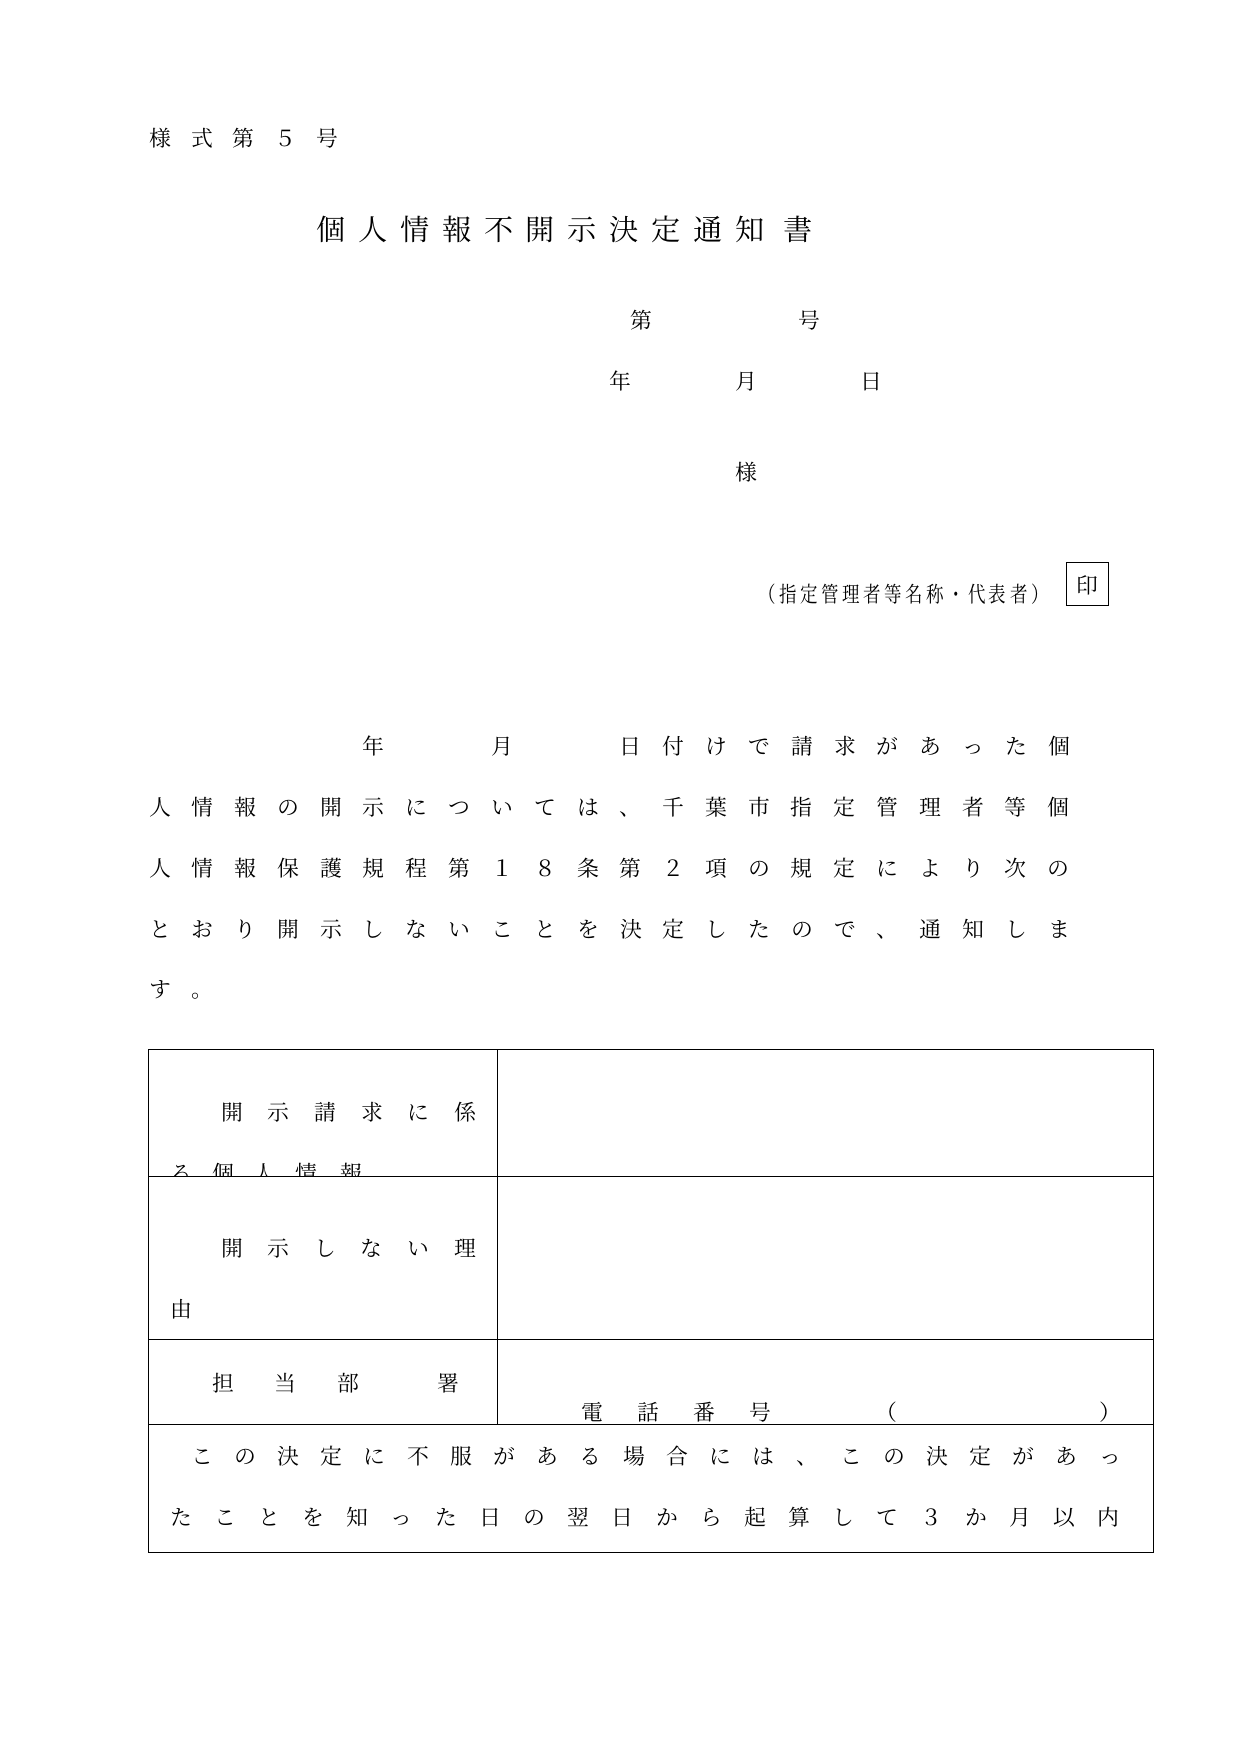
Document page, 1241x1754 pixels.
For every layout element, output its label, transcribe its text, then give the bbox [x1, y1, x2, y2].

table_cell [498, 1177, 1153, 1339]
table_header 印 [1067, 563, 1108, 605]
table_cell 担当部署 [149, 1340, 497, 1424]
text 年 月 日 [149, 350, 1091, 411]
text 個人情報不開示決定通知書 [149, 198, 1091, 258]
text 様式第５号 [149, 106, 1091, 167]
table_cell 電話番号 （ ） ― [498, 1340, 1153, 1424]
table_cell 開示しない理由 [149, 1177, 497, 1339]
text 第 号 [149, 289, 1091, 350]
table_cell この決定に不服がある場合には、この決定があったことを知った日の翌日から起算して３か月以内に、千葉市指定管理者等に対して審査の申出をすることができます。 [149, 1425, 1153, 1552]
text 様 [149, 441, 1091, 502]
table_header 開示請求に係る個人情報 [149, 1050, 497, 1176]
text （指定管理者等名称・代表者） [149, 563, 1091, 623]
table_header [498, 1050, 1153, 1176]
text 年 月 日付けで請求があった個人情報の開示については、千葉市指定管理者等個人情報保護規程第１８条第２項の規定により次のとおり開示しないことを決定したので、通知します。 [149, 715, 1091, 1019]
